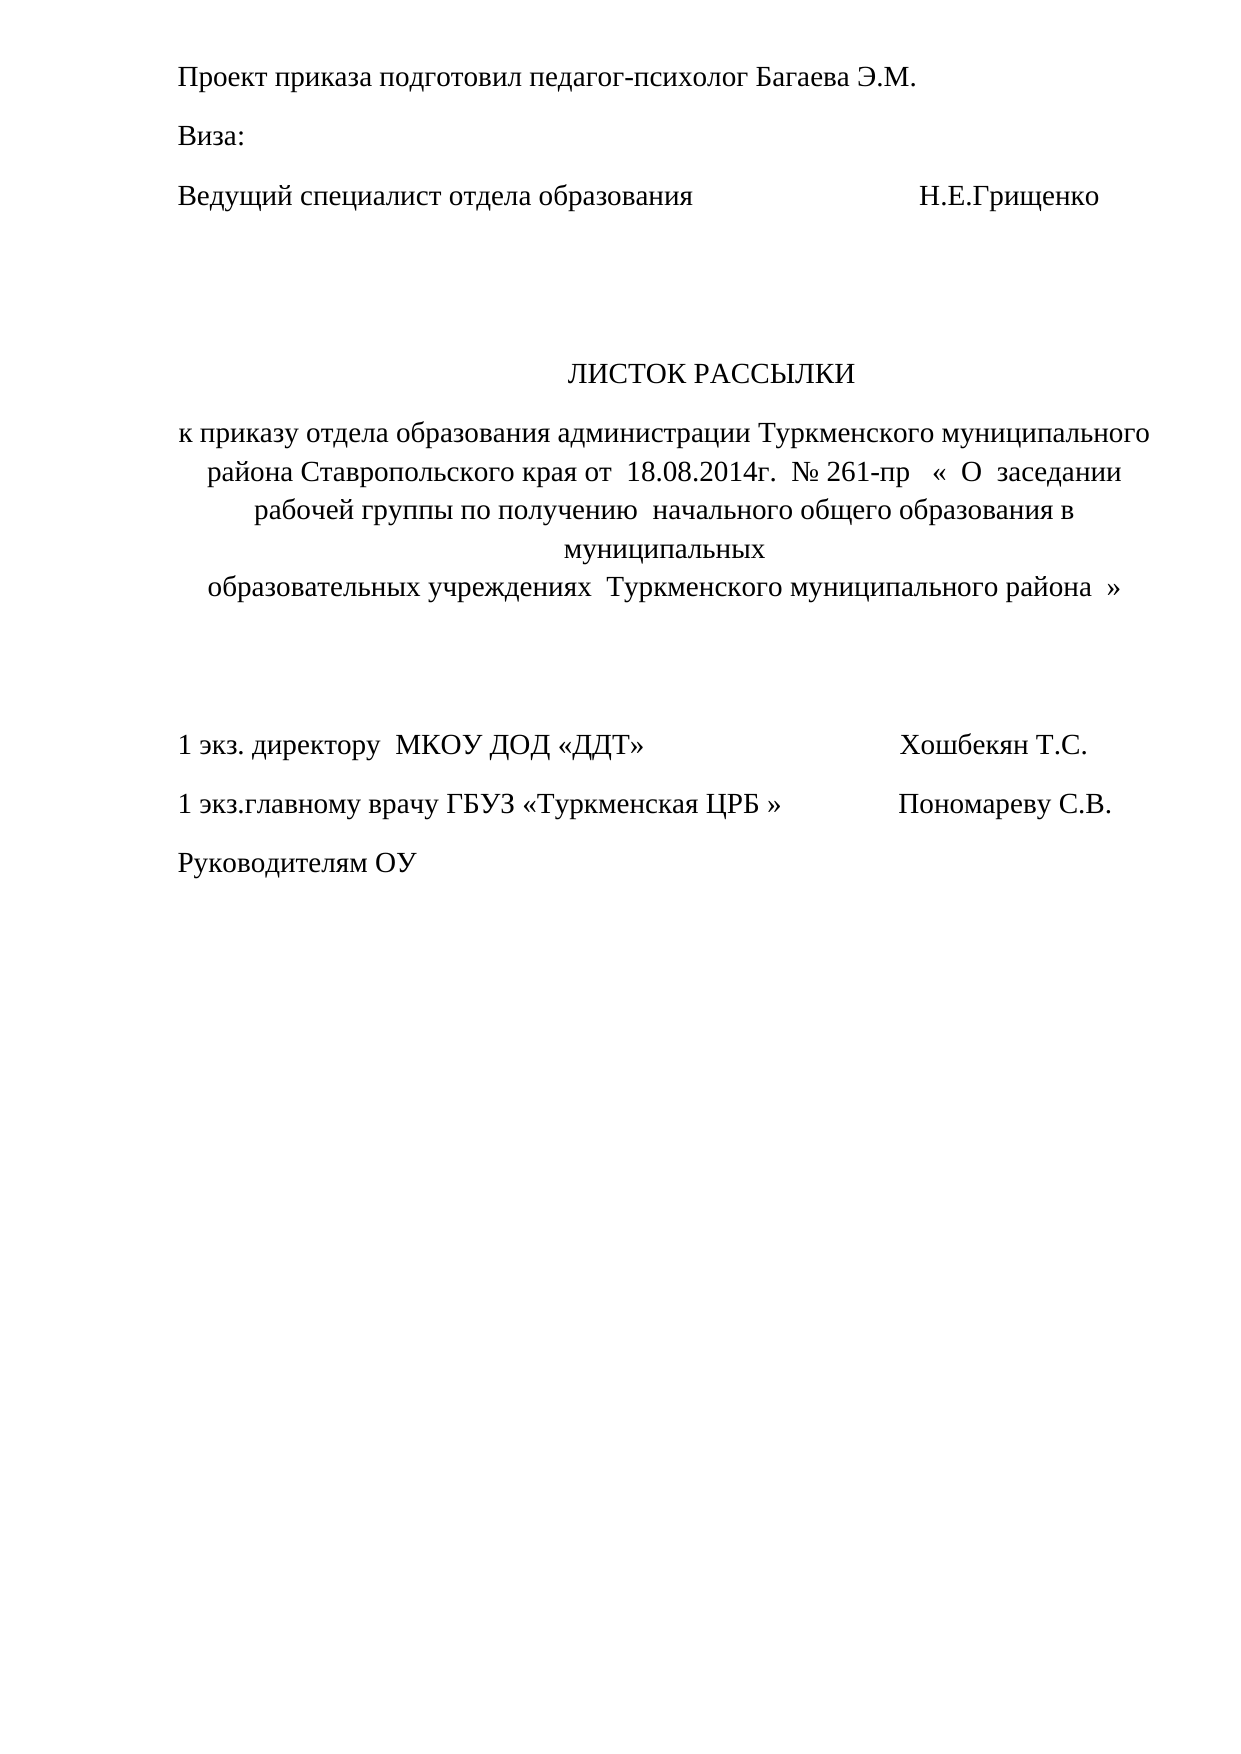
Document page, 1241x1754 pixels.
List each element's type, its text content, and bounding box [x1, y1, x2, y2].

text ЛИСТОК РАССЫЛКИ [177, 356, 1152, 389]
text Проект приказа подготовил педагог-психолог Багаева Э.М. [177, 59, 1152, 93]
text 1 экз. директору МКОУ ДОД «ДДТ» Хошбекян Т.С. [177, 727, 1152, 760]
text 1 экз.главному врачу ГБУЗ «Туркменская ЦРБ » Пономареву С.В. [177, 786, 1152, 820]
text Руководителям ОУ [177, 846, 1152, 879]
text к приказу отдела образования администрации Туркменского муниципального района Ставропольского края от 18.08.2014г. № 261-пр « О заседании рабочей группы по получению начального общего образования в муниципальных [177, 415, 1152, 564]
text образовательных учреждениях Туркменского муниципального района » [177, 569, 1152, 603]
text Виза: [177, 118, 1152, 152]
text Ведущий специалист отдела образования Н.Е.Грищенко [177, 178, 1152, 211]
